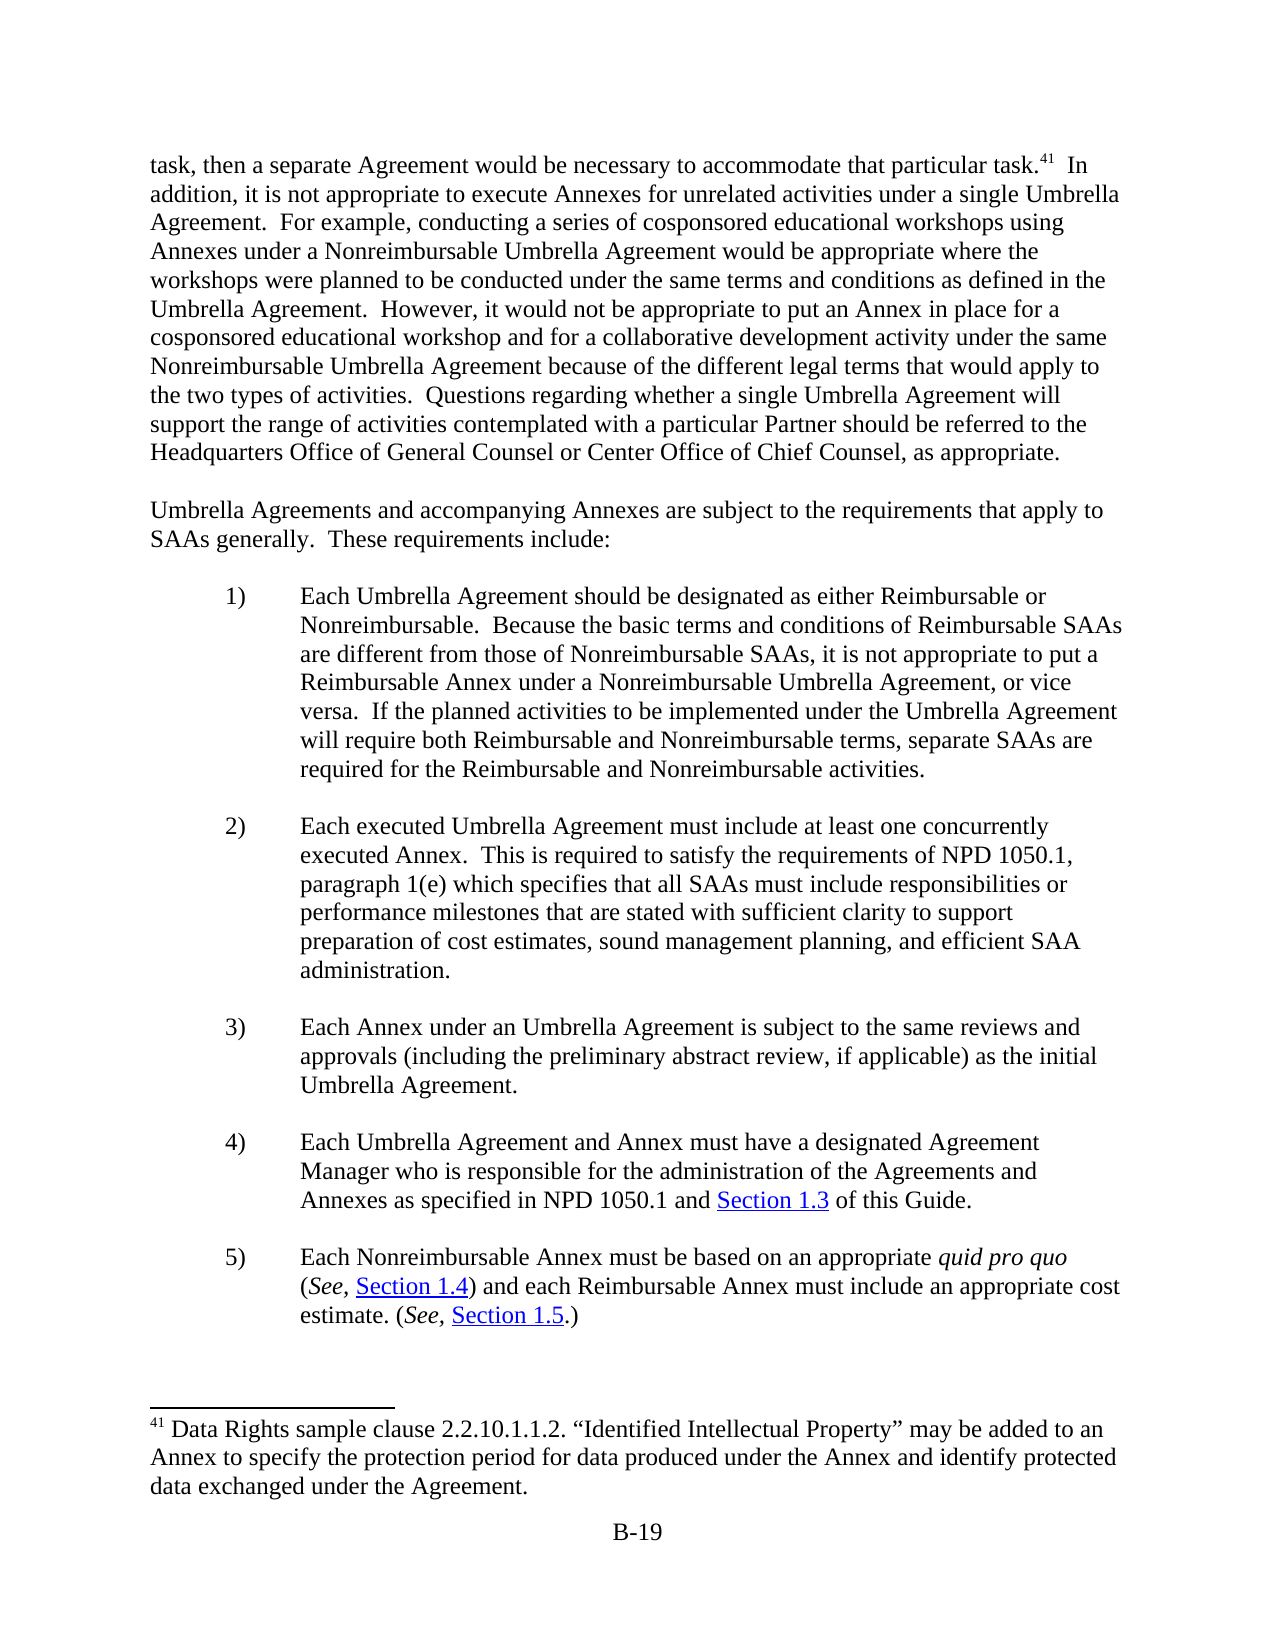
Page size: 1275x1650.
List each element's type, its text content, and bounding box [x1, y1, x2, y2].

list 2) Each executed Umbrella Agreement must include at least one concurrently executed Annex. This is required to satisfy the requirements of NPD 1050.1, paragraph 1(e) which specifies that all SAAs must include responsibilities or performance milestones that are stated with sufficient clarity to support preparation of cost estimates, sound management planning, and efficient SAA administration. [225, 811, 1125, 1012]
text Umbrella Agreements and accompanying Annexes are subject to the requirements that apply to SAAs generally. These requirements include: [150, 495, 1125, 552]
list 5) Each Nonreimbursable Annex must be based on an appropriate quid pro quo (See, Section 1.4) and each Reimbursable Annex must include an appropriate cost estimate. (See, Section 1.5.) [225, 1242, 1125, 1357]
list 1) Each Umbrella Agreement should be designated as either Reimbursable or Nonreimbursable. Because the basic terms and conditions of Reimbursable SAAs are different from those of Nonreimbursable SAAs, it is not appropriate to put a Reimbursable Annex under a Nonreimbursable Umbrella Agreement, or vice versa. If the planned activities to be implemented under the Umbrella Agreement will require both Reimbursable and Nonreimbursable terms, separate SAAs are required for the Reimbursable and Nonreimbursable activities. [225, 581, 1125, 811]
list 4) Each Umbrella Agreement and Annex must have a designated Agreement Manager who is responsible for the administration of the Agreements and Annexes as specified in NPD 1050.1 and Section 1.3 of this Guide. [225, 1127, 1125, 1242]
list 3) Each Annex under an Umbrella Agreement is subject to the same reviews and approvals (including the preliminary abstract review, if applicable) as the initial Umbrella Agreement. [225, 1012, 1125, 1127]
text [150, 150, 1125, 466]
